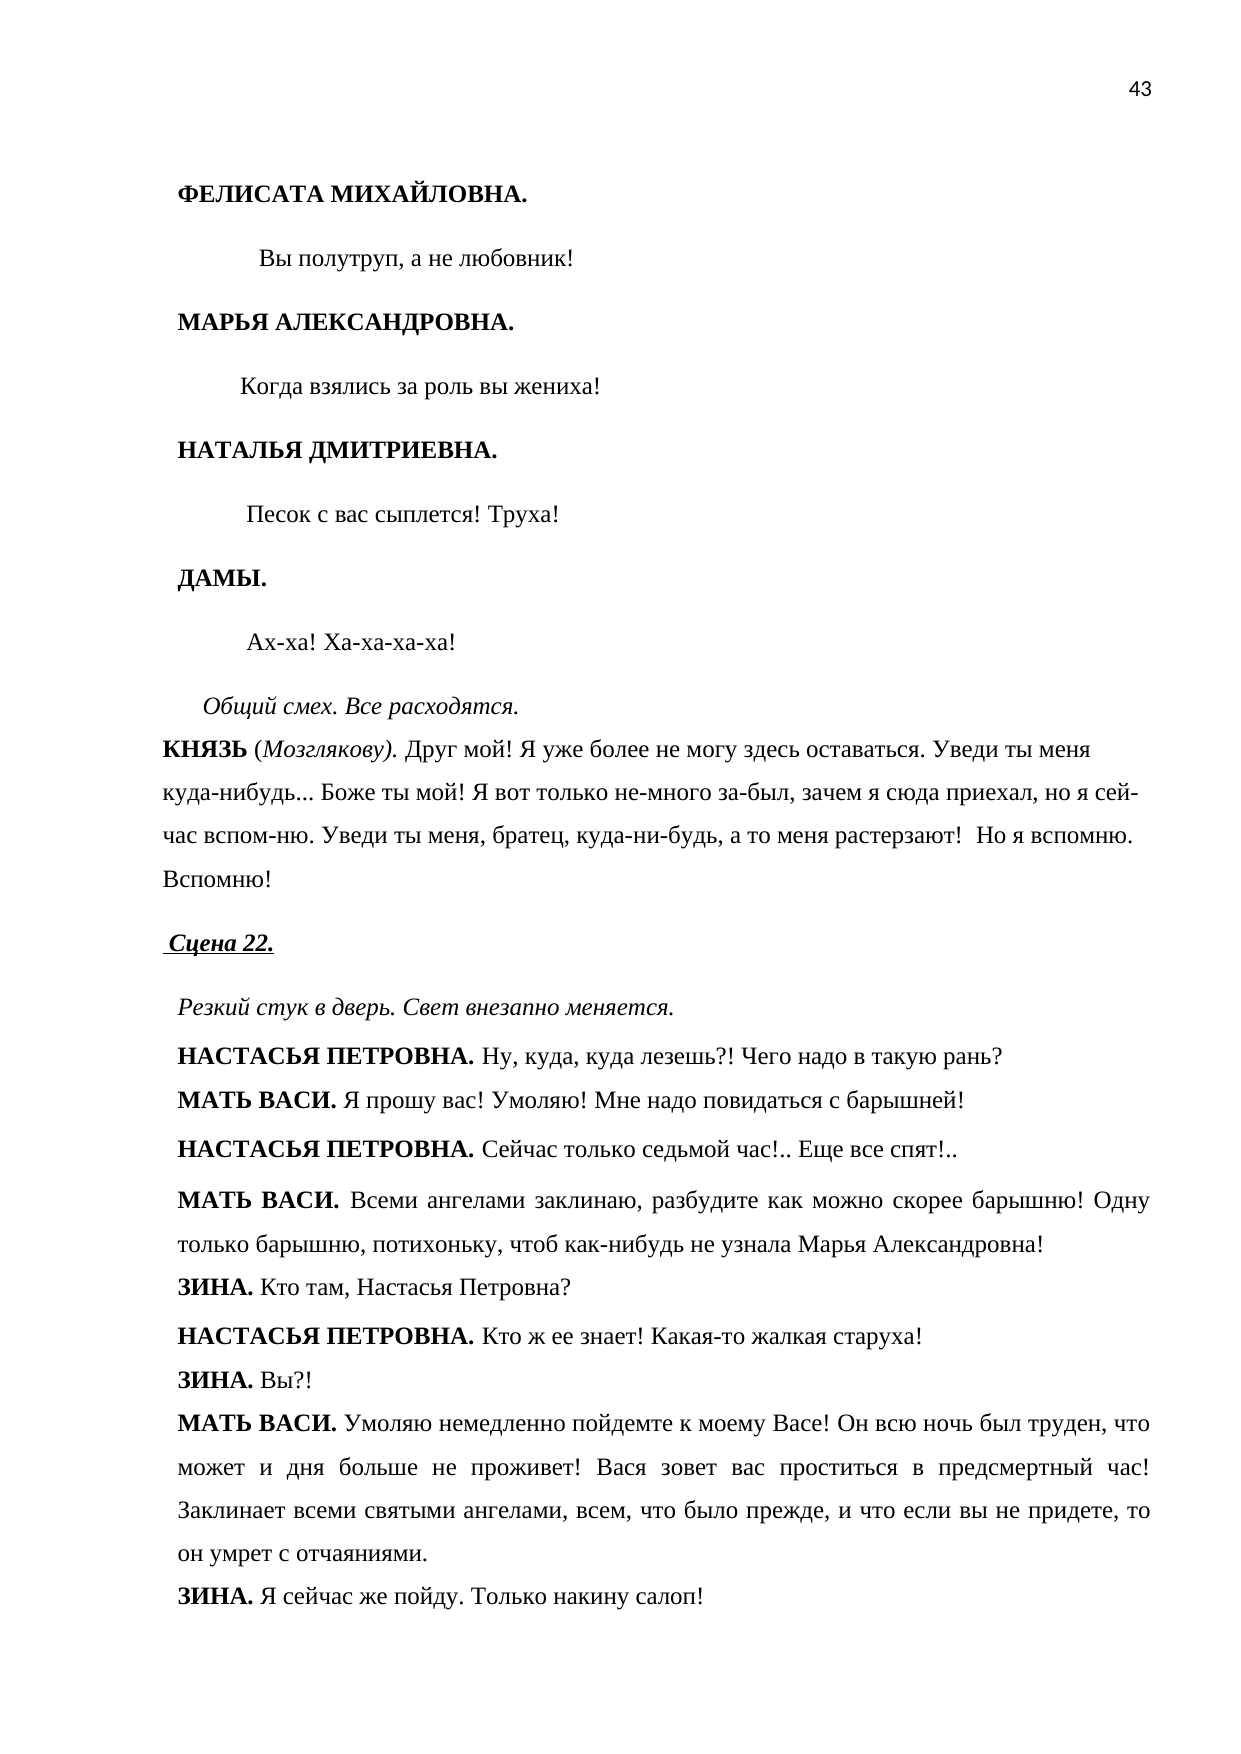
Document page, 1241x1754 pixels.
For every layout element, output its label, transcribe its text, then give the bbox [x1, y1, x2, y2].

text ФЕЛИСАТА МИХАЙЛОВНА. [177, 179, 1152, 208]
text Вы полутруп, а не любовник! [177, 243, 1152, 272]
text НАТАЛЬЯ ДМИТРИЕВНА. [177, 435, 1152, 464]
text Сцена 22. [162, 928, 1152, 956]
text Ах-ха! Ха-ха-ха-ха! [177, 627, 1152, 656]
text МАРЬЯ АЛЕКСАНДРОВНА. [177, 307, 1152, 336]
text Когда взялись за роль вы жениха! [177, 371, 1152, 400]
text Резкий стук в дверь. Свет внезапно меняется. НАСТАСЬЯ ПЕТРОВНА. Ну, куда, куда лезешь?! Чего надо в такую рань? МАТЬ ВАСИ. Я прошу вас! Умоляю! Мне надо повидаться с барышней! НАСТАСЬЯ ПЕТРОВНА. Сейчас только седьмой час!.. Еще все спят!.. МАТЬ ВАСИ. Всеми ангелами заклинаю, разбудите как можно скорее барышню! Одну только барышню, потихоньку, чтоб как-нибудь не узнала Марья Александровна! ЗИНА. Кто там, Настасья Петровна? НАСТАСЬЯ ПЕТРОВНА. Кто ж ее знает! Какая-то жалкая старуха! ЗИНА. Вы?! МАТЬ ВАСИ. Умоляю немедленно пойдемте к моему Васе! Он всю ночь был труден, что может и дня больше не проживет! Вася зовет вас проститься в предсмертный час! Заклинает всеми святыми ангелами, всем, что было прежде, и что если вы не придете, то он умрет с отчаяниями. ЗИНА. Я сейчас же пойду. Только накину салоп! [177, 992, 1152, 1610]
text Общий смех. Все расходятся. КНЯЗЬ (Мозглякову). Друг мой! Я уже более не могу здесь оставаться. Уведи ты меня куда-нибудь... Боже ты мой! Я вот только не-много за-был, зачем я сюда приехал, но я сей-час вспом-ню. Уведи ты меня, братец, куда-ни-будь, а то меня растерзают! Но я вспомню. Вспомню! [162, 691, 1152, 892]
text Песок с вас сыплется! Труха! [177, 499, 1152, 528]
text ДАМЫ. [177, 563, 1152, 592]
